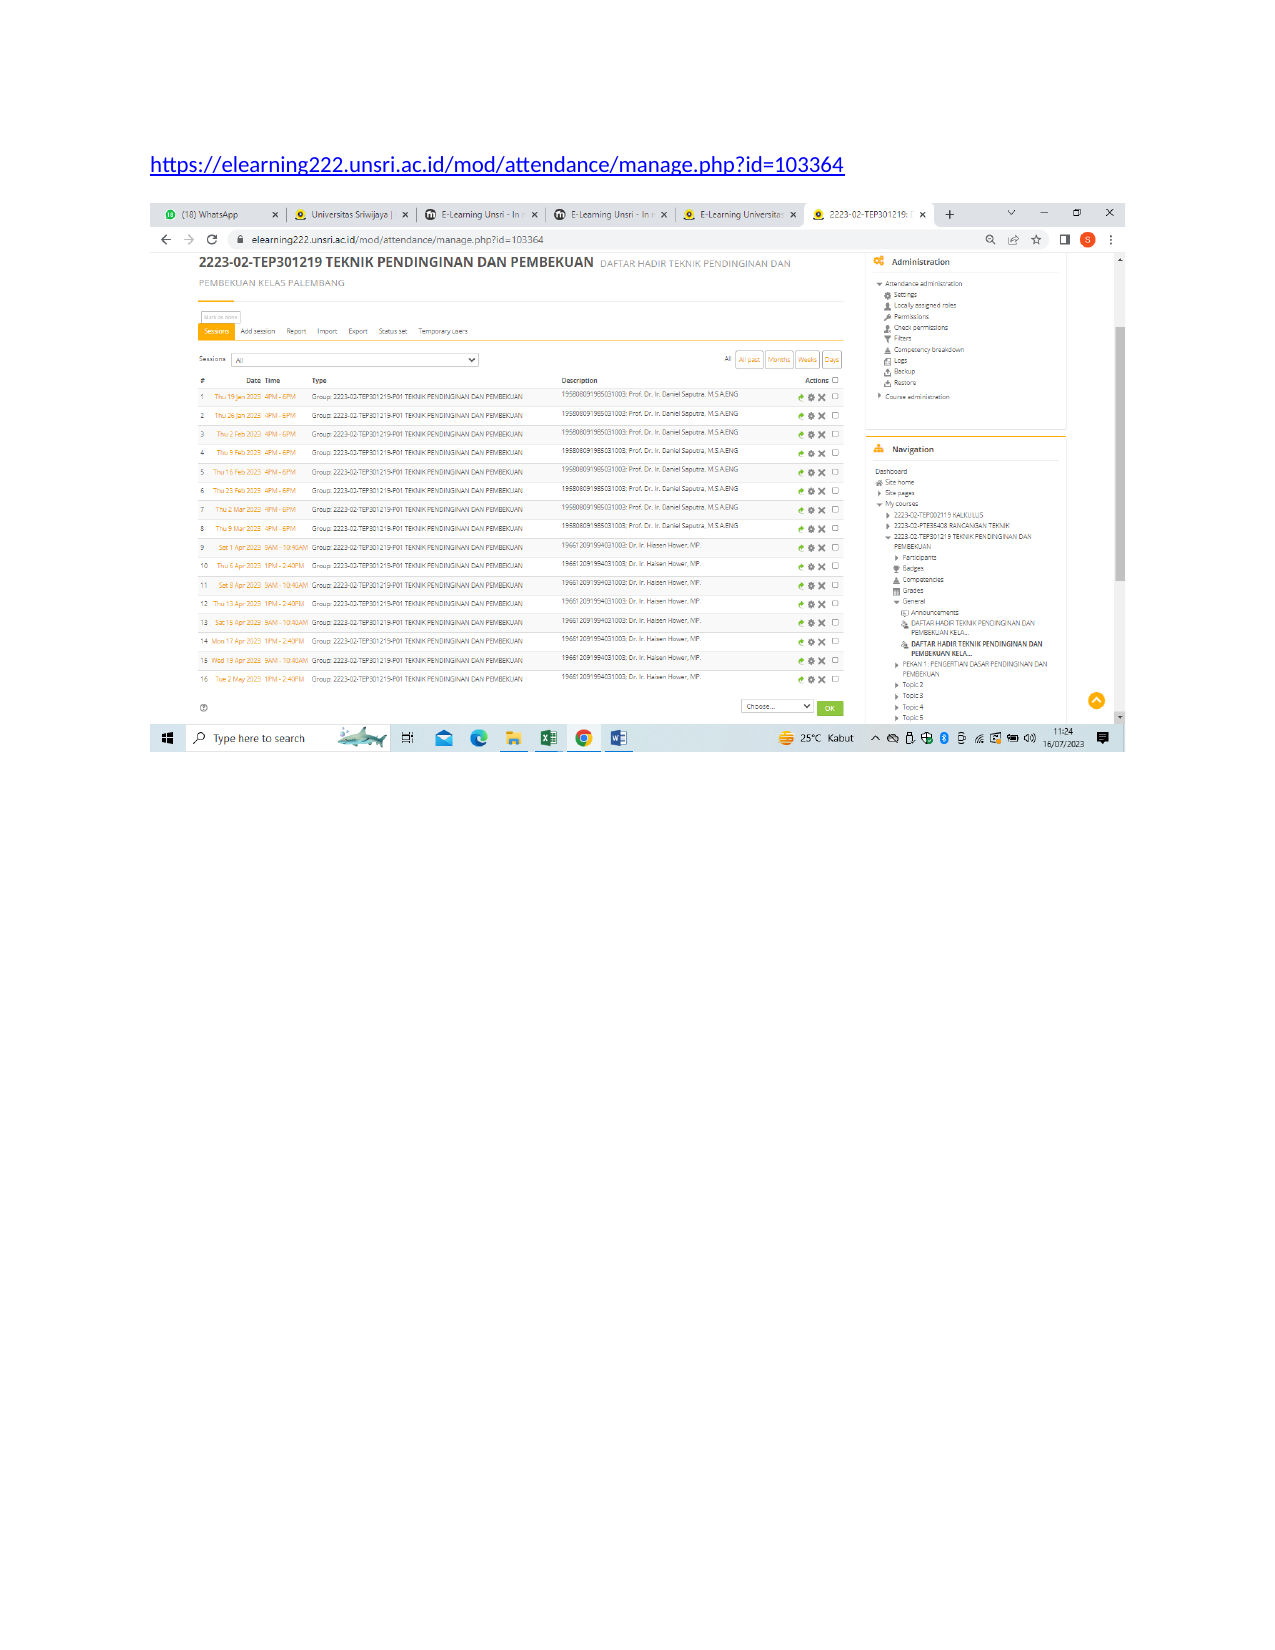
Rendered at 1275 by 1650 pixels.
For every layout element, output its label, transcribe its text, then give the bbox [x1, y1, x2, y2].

picture [150, 203, 1125, 752]
text https://elearning222.unsri.ac.id/mod/attendance/manage.php?id=103364 [150, 150, 1125, 178]
